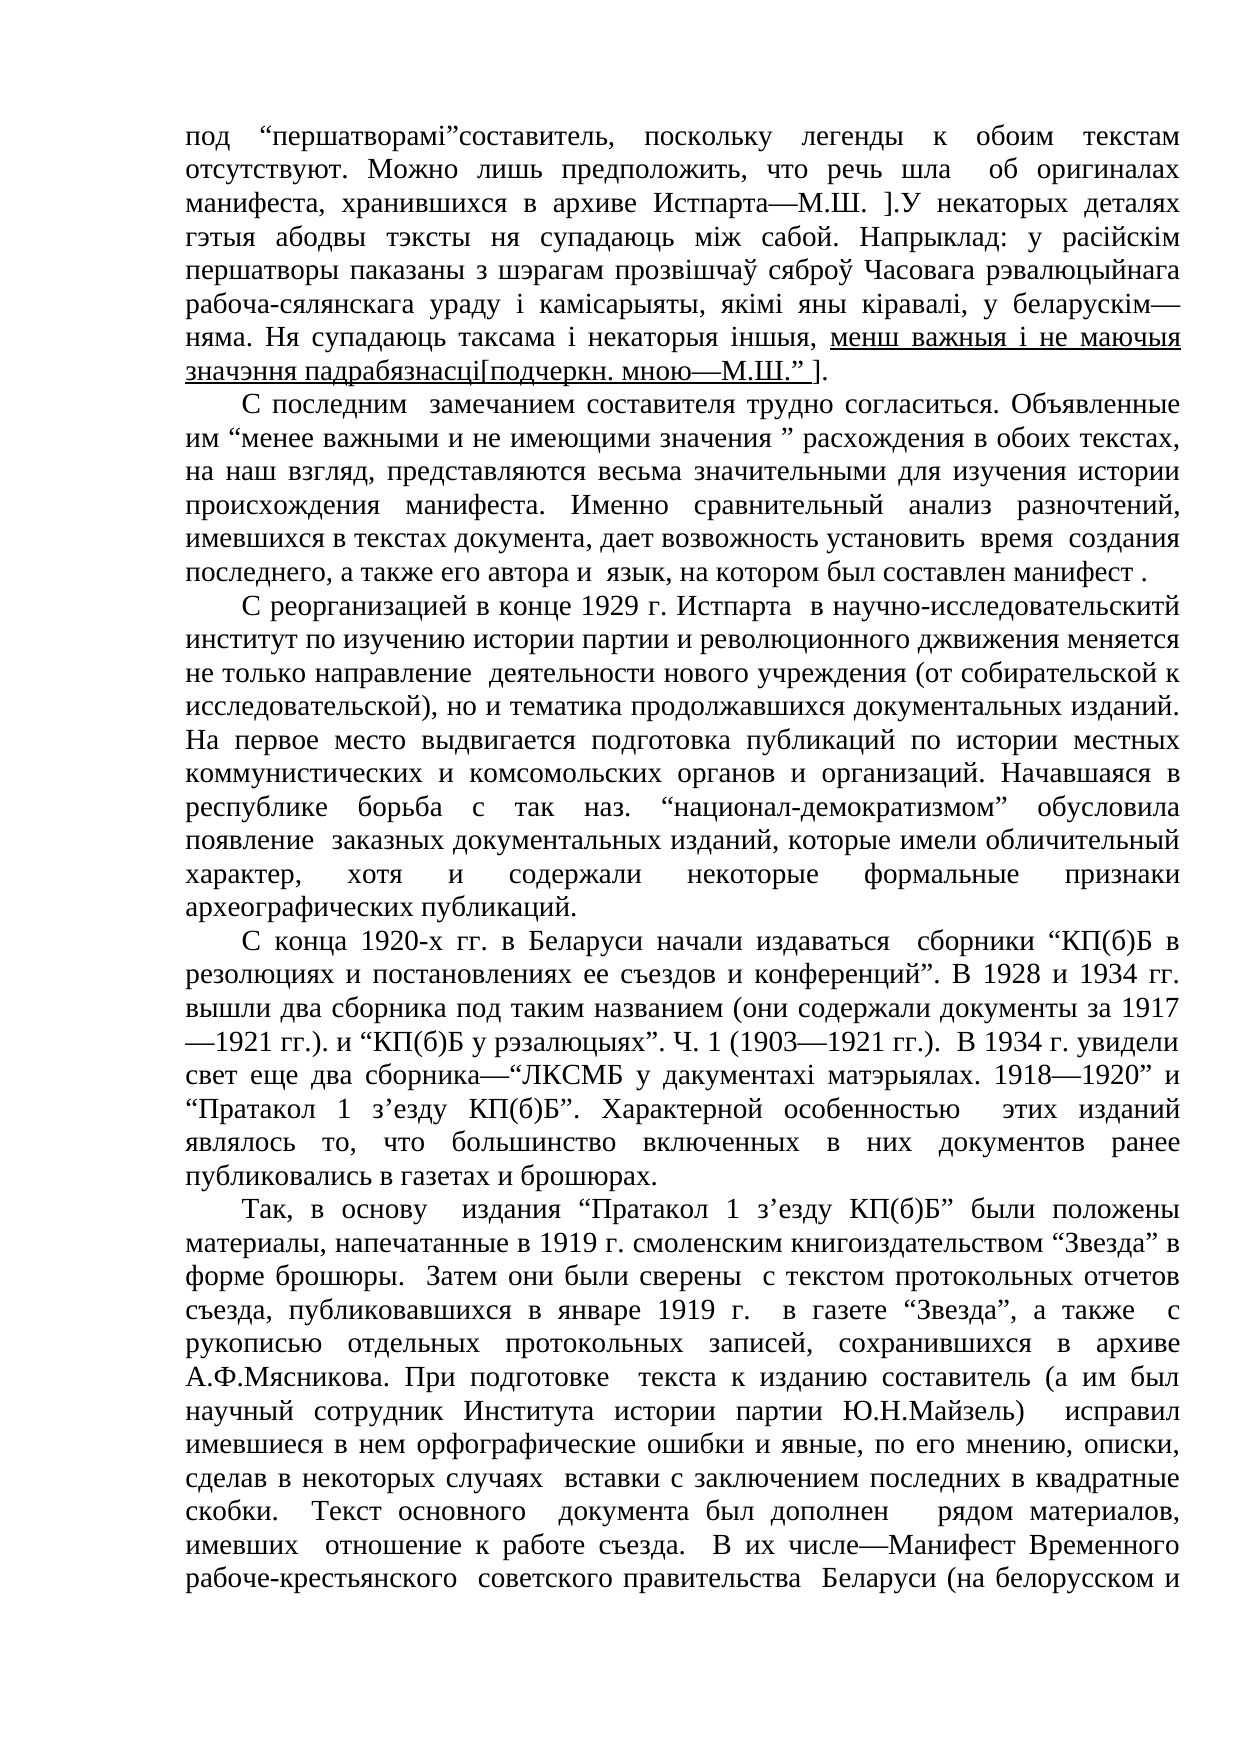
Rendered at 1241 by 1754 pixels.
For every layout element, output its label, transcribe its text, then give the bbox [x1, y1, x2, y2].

text С реорганизацией в конце 1929 г. Истпарта в научно-исследовательскитй институт по изучению истории партии и революционного джвижения меняется не только направление деятельности нового учреждения (от собирательской к исследовательской), но и тематика продолжавшихся документальных изданий. На первое место выдвигается подготовка публикаций по истории местных коммунистических и комсомольских органов и организаций. Начавшаяся в республике борьба с так наз. “национал-демократизмом” обусловила появление заказных документальных изданий, которые имели обличительный характер, хотя и содержали некоторые формальные признаки археографических публикаций. [185, 588, 1181, 923]
text С конца 1920-х гг. в Беларуси начали издаваться сборники “КП(б)Б в резолюциях и постановлениях ее съездов и конференций”. В 1928 и 1934 гг. вышли два сборника под таким названием (они содержали документы за 1917—1921 гг.). и “КП(б)Б у рэзалюцыях”. Ч. 1 (1903—1921 гг.). В 1934 г. увидели свет еще два сборника—“ЛКСМБ у дакументахі матэрыялах. 1918—1920” и “Пратакол 1 з’езду КП(б)Б”. Характерной особенностью этих изданий являлось то, что большинство включенных в них документов ранее публиковались в газетах и брошюрах. [185, 923, 1181, 1191]
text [185, 1191, 1181, 1594]
text С последним замечанием составителя трудно согласиться. Объявленные им “менее важными и не имеющими значения ” расхождения в обоих текстах, на наш взгляд, представляются весьма значительными для изучения истории происхождения манифеста. Именно сравнительный анализ разночтений, имевшихся в текстах документа, дает возвожность установить время создания последнего, а также его автора и язык, на котором был составлен манифест . [185, 386, 1181, 588]
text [185, 118, 1181, 386]
